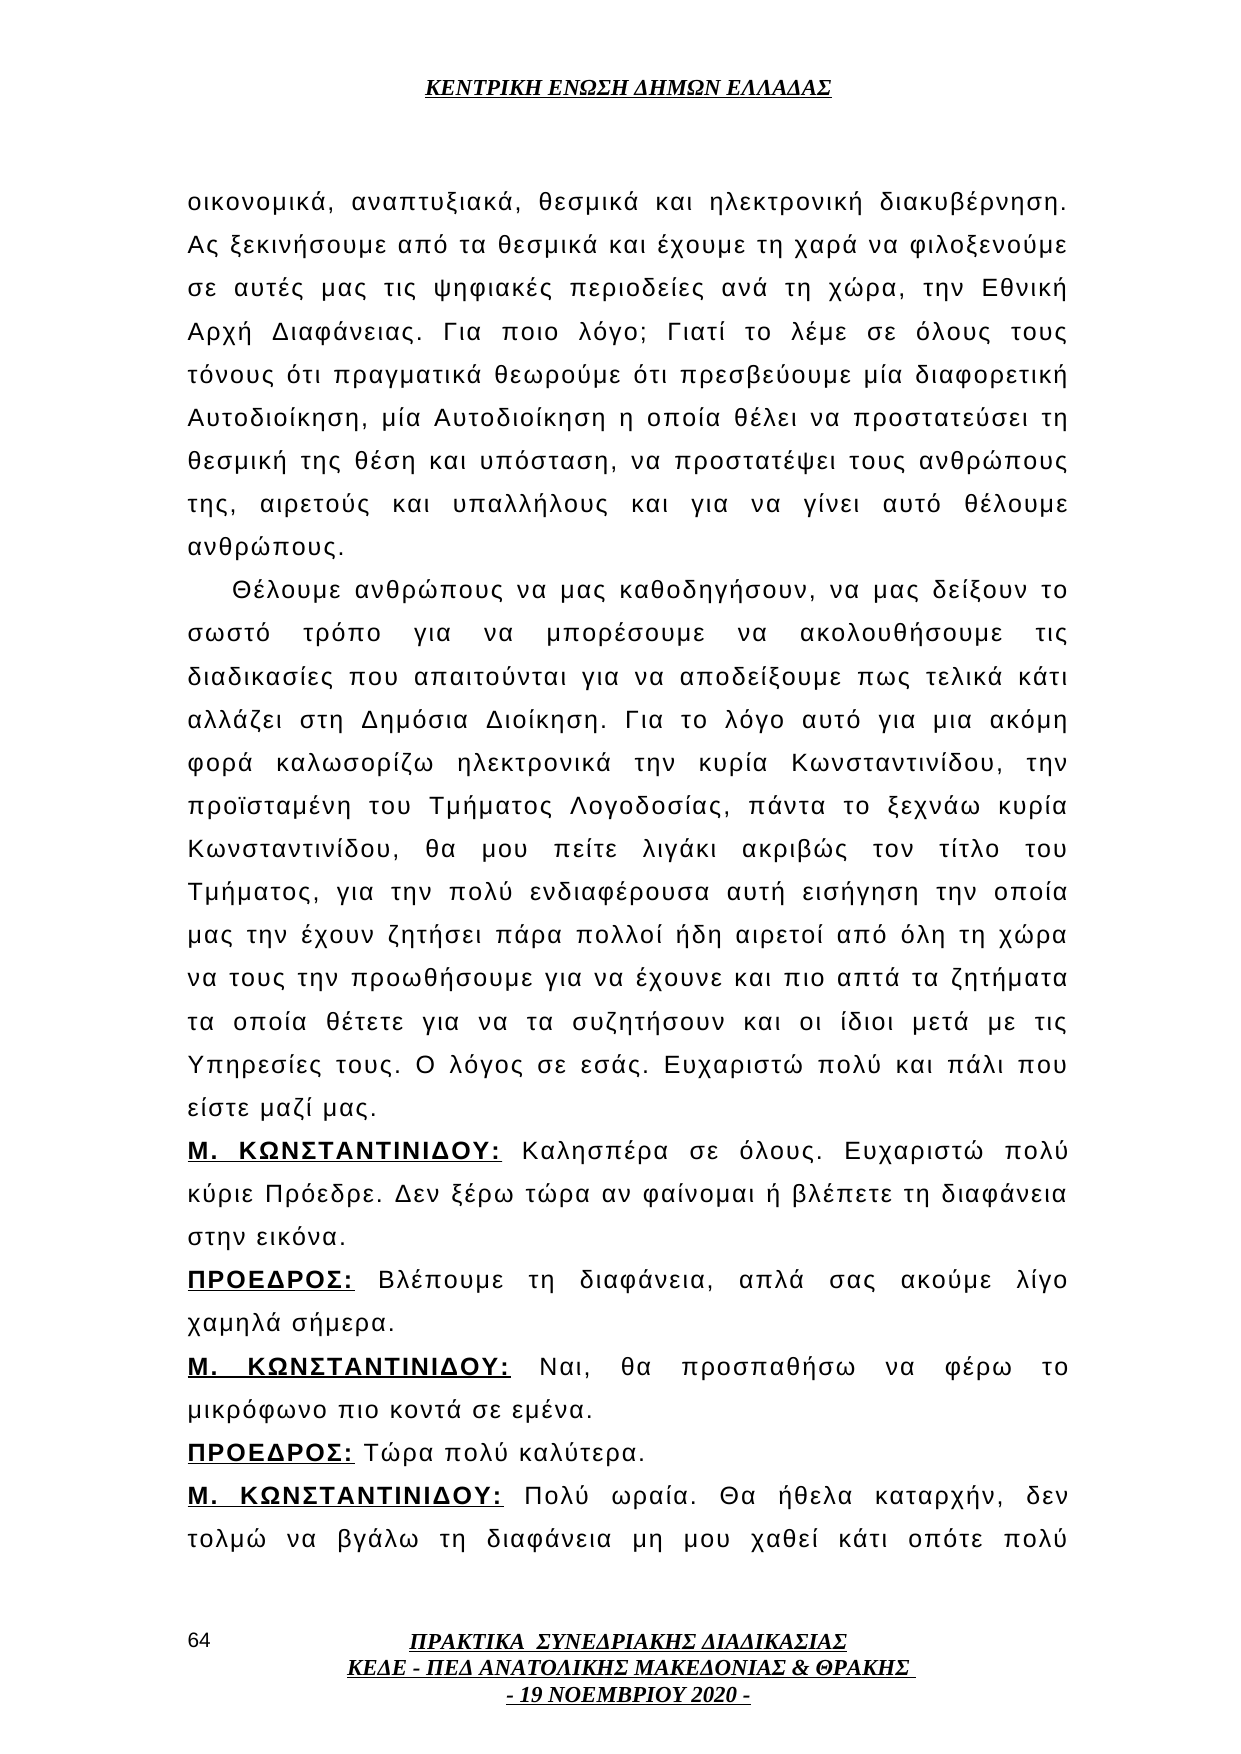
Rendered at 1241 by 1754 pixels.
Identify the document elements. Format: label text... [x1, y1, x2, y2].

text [187, 187, 1069, 561]
text Μ. ΚΩΝΣΤΑΝΤΙΝΙΔΟΥ: Ναι, θα προσπαθήσω να φέρω το μικρόφωνο πιο κοντά σε εμένα. [187, 1352, 1069, 1423]
text Μ. ΚΩΝΣΤΑΝΤΙΝΙΔΟΥ: Καλησπέρα σε όλους. Ευχαριστώ πολύ κύριε Πρόεδρε. Δεν ξέρω τώρα αν φαίνομαι ή βλέπετε τη διαφάνεια στην εικόνα. [187, 1136, 1069, 1251]
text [187, 1481, 1069, 1553]
text ΠΡΟΕΔΡΟΣ: Τώρα πολύ καλύτερα. [187, 1438, 1069, 1467]
text Θέλουμε ανθρώπους να μας καθοδηγήσουν, να μας δείξουν το σωστό τρόπο για να μπορέσουμε να ακολουθήσουμε τις διαδικασίες που απαιτούνται για να αποδείξουμε πως τελικά κάτι αλλάζει στη Δημόσια Διοίκηση. Για το λόγο αυτό για μια ακόμη φορά καλωσορίζω ηλεκτρονικά την κυρία Κωνσταντινίδου, την προϊσταμένη του Τμήματος Λογοδοσίας, πάντα το ξεχνάω κυρία Κωνσταντινίδου, θα μου πείτε λιγάκι ακριβώς τον τίτλο του Τμήματος, για την πολύ ενδιαφέρουσα αυτή εισήγηση την οποία μας την έχουν ζητήσει πάρα πολλοί ήδη αιρετοί από όλη τη χώρα να τους την προωθήσουμε για να έχουνε και πιο απτά τα ζητήματα τα οποία θέτετε για να τα συζητήσουν και οι ίδιοι μετά με τις Υπηρεσίες τους. Ο λόγος σε εσάς. Ευχαριστώ πολύ και πάλι που είστε μαζί μας. [187, 575, 1069, 1122]
text ΠΡΟΕΔΡΟΣ: Βλέπουμε τη διαφάνεια, απλά σας ακούμε λίγο χαμηλά σήμερα. [187, 1265, 1069, 1337]
